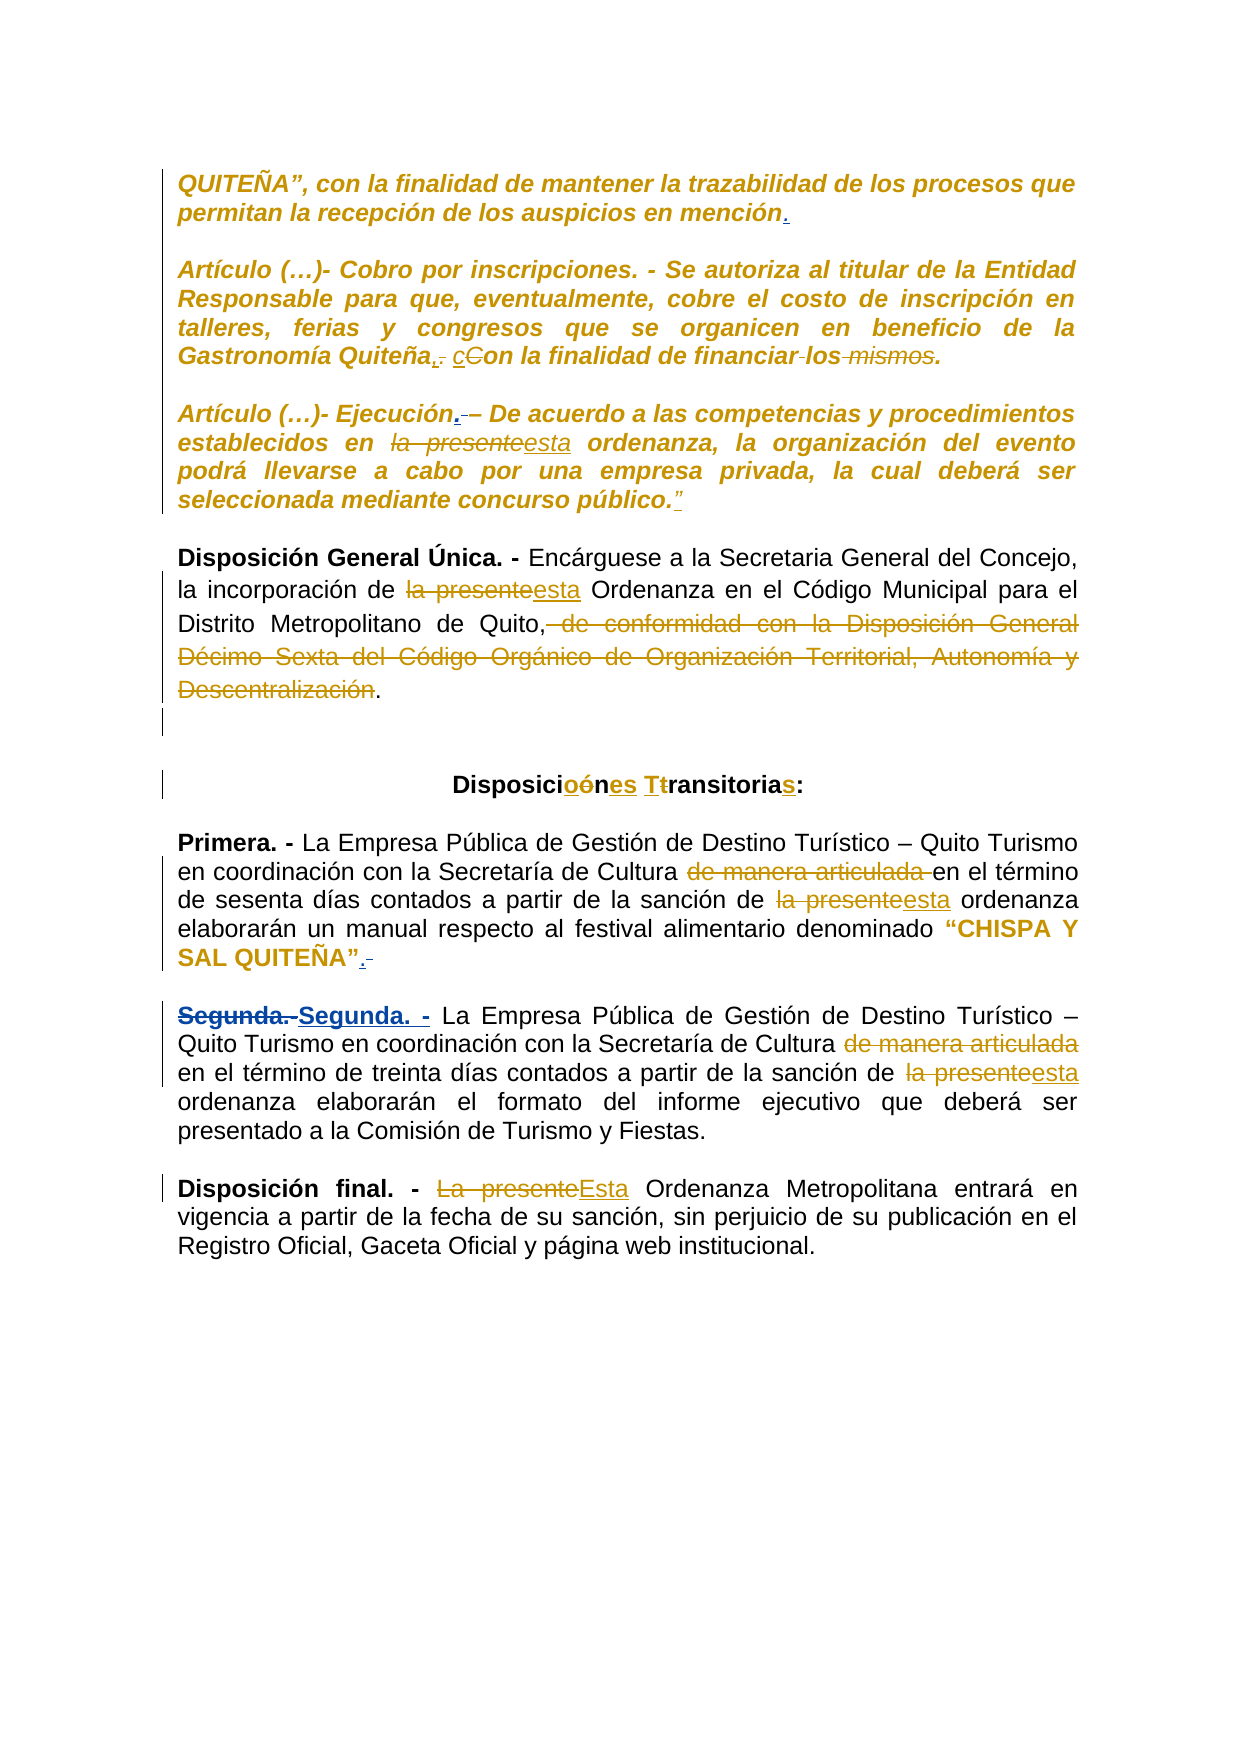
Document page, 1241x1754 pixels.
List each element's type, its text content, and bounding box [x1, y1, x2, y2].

text Disposición General Única. - Encárguese a la Secretaria General del Concejo, la incorporación de Ordenanza en el Código Municipal para el Distrito Metropolitano de Quito,. [177, 542, 1079, 657]
text La Empresa Pública de Gestión de Destino Turístico – Quito Turismo en coordinación con la Secretaría de Cultura en el término de treinta días contados a partir de la sanción de ordenanza elaborarán el formato del informe ejecutivo que deberá ser presentado a la Comisión de Turismo y Fiestas. [177, 1001, 1079, 1144]
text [177, 169, 1079, 226]
text Disposicin ransitoria: [177, 770, 1079, 798]
text Primera. - La Empresa Pública de Gestión de Destino Turístico – Quito Turismo en coordinación con la Secretaría de Cultura en el término de sesenta días contados a partir de la sanción de ordenanza elaborarán un manual respecto al festival alimentario denominado “CHISPA Y SAL QUITEÑA” [177, 828, 1079, 971]
text Artículo (…)- Cobro por inscripciones. - Se autoriza al titular de la Entidad Responsable para que, eventualmente, cobre el costo de inscripción en talleres, ferias y congresos que se organicen en beneficio de la Gastronomía Quiteña on la finalidad de financiarlos. [177, 255, 1079, 370]
text Artículo (…)- Ejecución– De acuerdo a las competencias y procedimientos establecidos en ordenanza, la organización del evento podrá llevarse a cabo por una empresa privada, la cual deberá ser seleccionada mediante concurso público. [177, 399, 1079, 514]
text Disposición General Única. - Encárguese a la Secretaria General del Concejo, la incorporación de Ordenanza en el Código Municipal para el Distrito Metropolitano de Quito,. [177, 658, 1079, 703]
text Disposición final. - Ordenanza Metropolitana entrará en vigencia a partir de la fecha de su sanción, sin perjuicio de su publicación en el Registro Oficial, Gaceta Oficial y página web institucional. [177, 1173, 1079, 1260]
